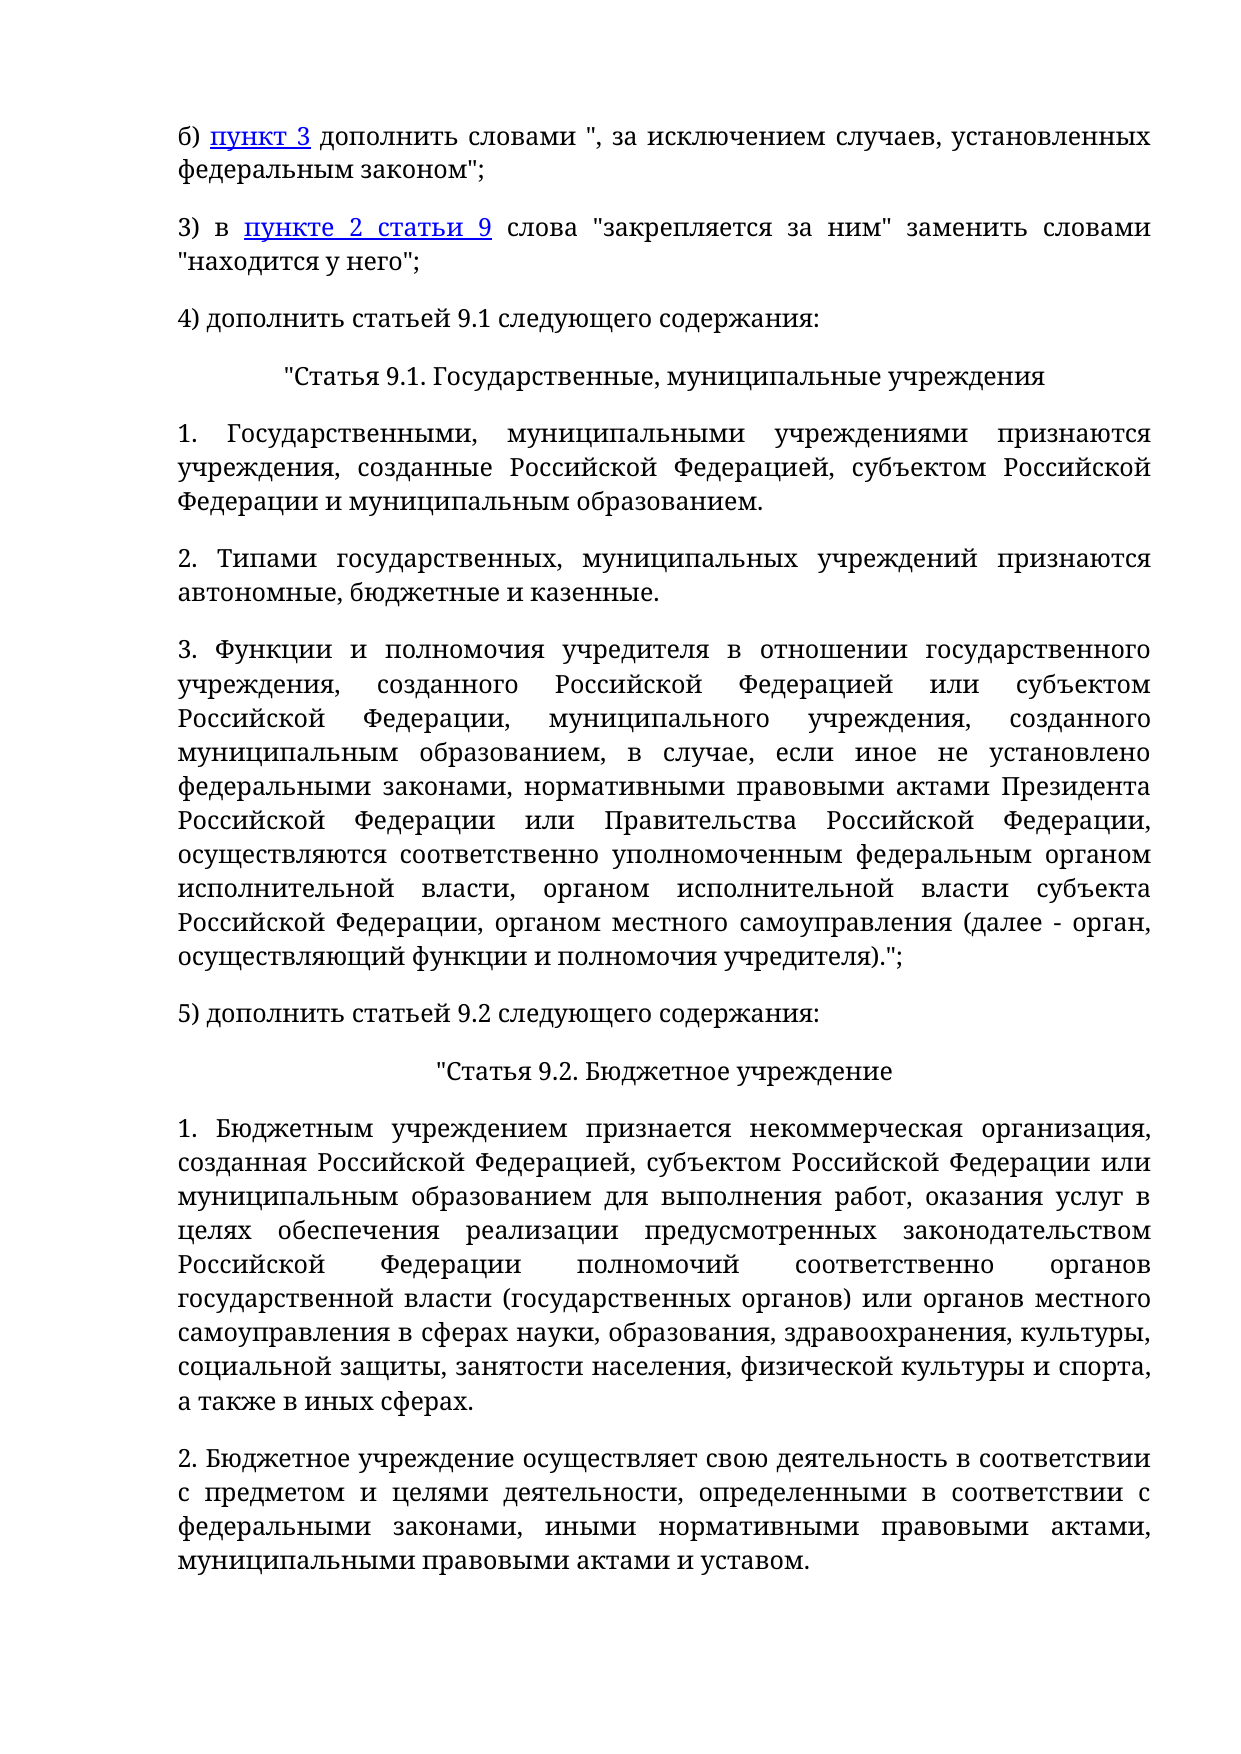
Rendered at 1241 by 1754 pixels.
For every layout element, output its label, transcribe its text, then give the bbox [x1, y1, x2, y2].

text 2. Типами государственных, муниципальных учреждений признаются автономные, бюджетные и казенные. [177, 541, 1152, 609]
text "Статья 9.2. Бюджетное учреждение [177, 1053, 1152, 1087]
text "Статья 9.1. Государственные, муниципальные учреждения [177, 358, 1152, 392]
text 1. Государственными, муниципальными учреждениями признаются учреждения, созданные Российской Федерацией, субъектом Российской Федерации и муниципальным образованием. [177, 415, 1152, 518]
text б) пункт 3 дополнить словами ", за исключением случаев, установленных федеральным законом"; [177, 118, 1152, 186]
text 4) дополнить статьей 9.1 следующего содержания: [177, 301, 1152, 335]
text 2. Бюджетное учреждение осуществляет свою деятельность в соответствии с предметом и целями деятельности, определенными в соответствии с федеральными законами, иными нормативными правовыми актами, муниципальными правовыми актами и уставом. [177, 1440, 1152, 1577]
text 5) дополнить статьей 9.2 следующего содержания: [177, 996, 1152, 1030]
text 1. Бюджетным учреждением признается некоммерческая организация, созданная Российской Федерацией, субъектом Российской Федерации или муниципальным образованием для выполнения работ, оказания услуг в целях обеспечения реализации предусмотренных законодательством Российской Федерации полномочий соответственно органов государственной власти (государственных органов) или органов местного самоуправления в сферах науки, образования, здравоохранения, культуры, социальной защиты, занятости населения, физической культуры и спорта, а также в иных сферах. [177, 1111, 1152, 1417]
text 3. Функции и полномочия учредителя в отношении государственного учреждения, созданного Российской Федерацией или субъектом Российской Федерации, муниципального учреждения, созданного муниципальным образованием, в случае, если иное не установлено федеральными законами, нормативными правовыми актами Президента Российской Федерации или Правительства Российской Федерации, осуществляются соответственно уполномоченным федеральным органом исполнительной власти, органом исполнительной власти субъекта Российской Федерации, органом местного самоуправления (далее - орган, осуществляющий функции и полномочия учредителя)."; [177, 632, 1152, 973]
text 3) в пункте 2 статьи 9 слова "закрепляется за ним" заменить словами "находится у него"; [177, 209, 1152, 278]
